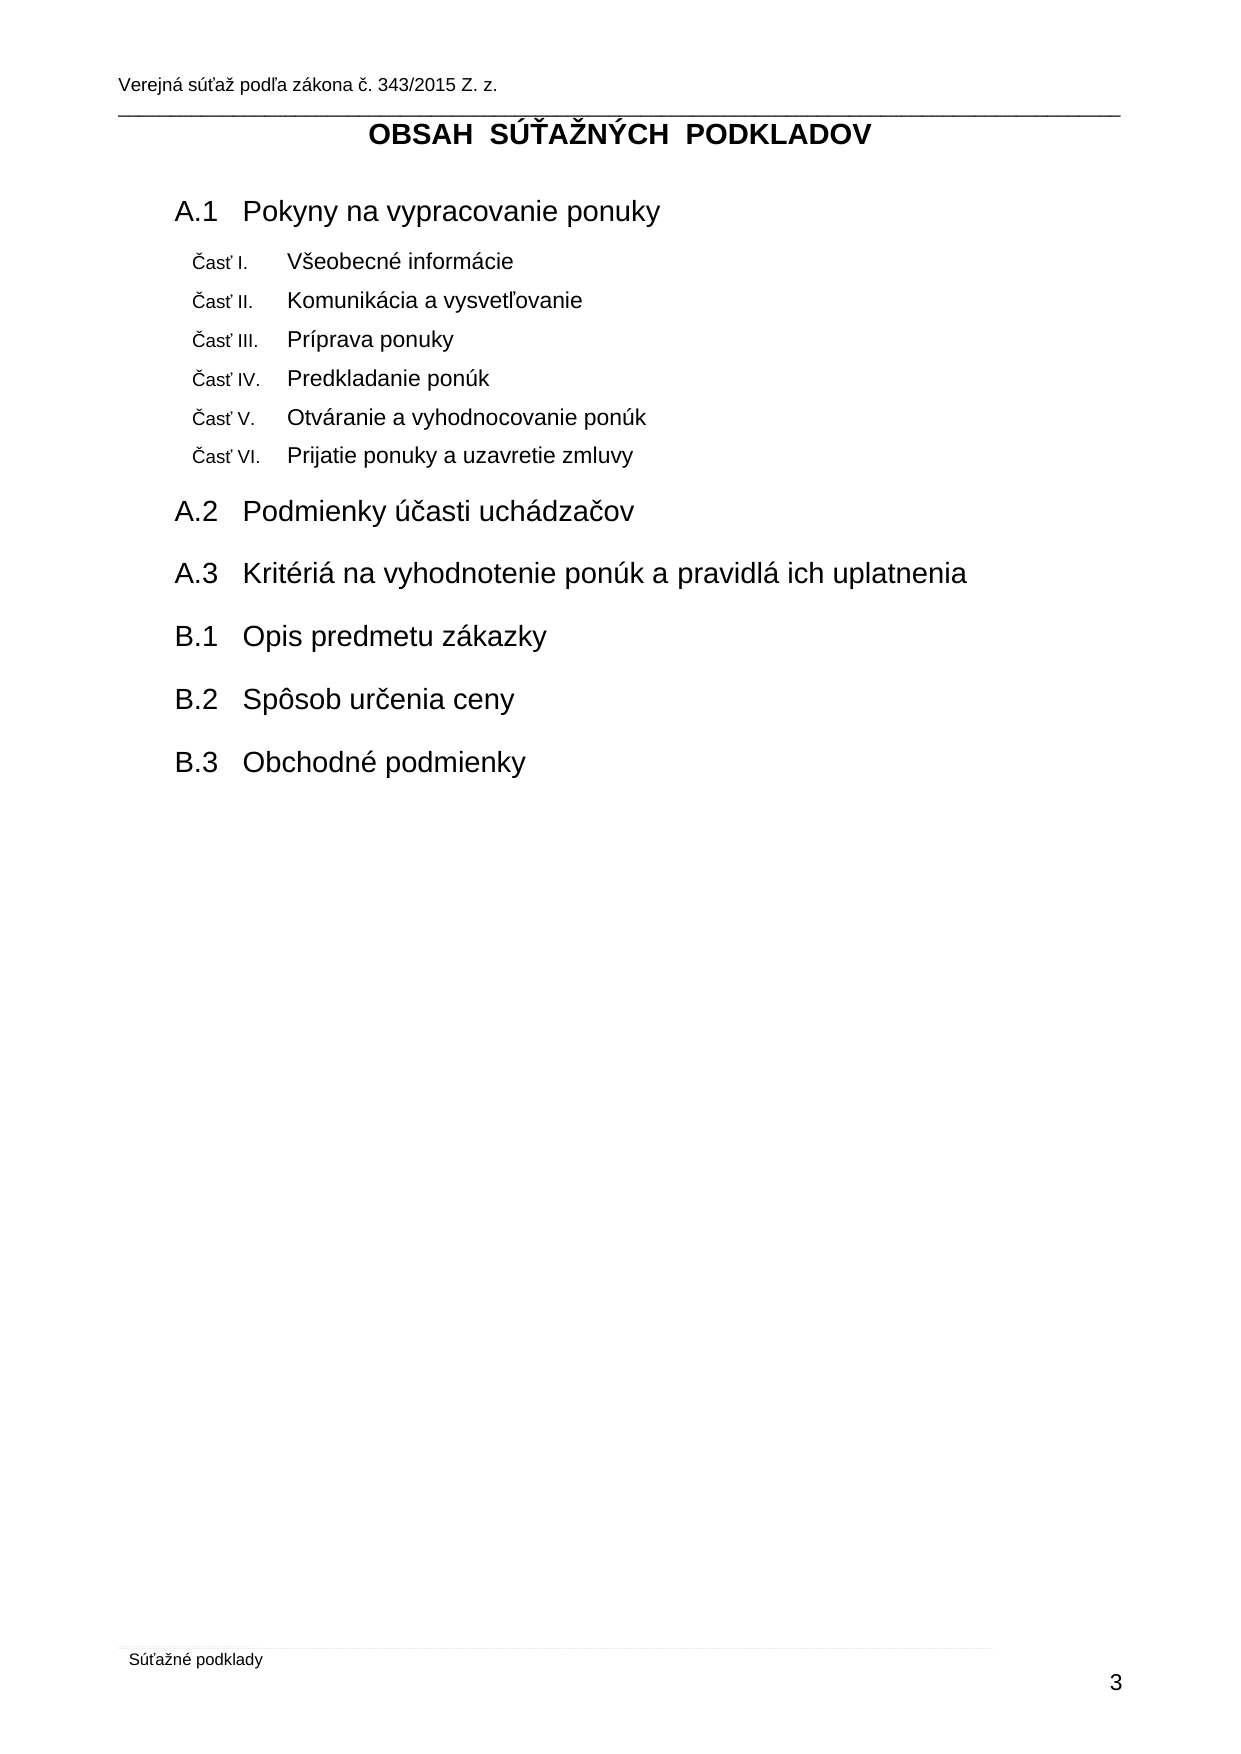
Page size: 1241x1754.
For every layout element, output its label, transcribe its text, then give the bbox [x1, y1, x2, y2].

text Časť II. Komunikácia a vysvetľovanie [174, 287, 1122, 313]
text B.2 Spôsob určenia ceny [118, 682, 1122, 716]
text Časť IV. Predkladanie ponúk [174, 364, 1122, 391]
text B.1 Opis predmetu zákazky [118, 619, 1122, 653]
text A.3 Kritériá na vyhodnotenie ponúk a pravidlá ich uplatnenia [118, 556, 1122, 590]
text A.2 Podmienky účasti uchádzačov [118, 494, 1122, 527]
text Časť VI. Prijatie ponuky a uzavretie zmluvy [174, 442, 1122, 469]
text Časť V. Otváranie a vyhodnocovanie ponúk [174, 403, 1122, 430]
subtitle OBSAH SÚŤAŽNÝCH PODKLADOV [118, 117, 1122, 151]
text B.3 Obchodné podmienky [118, 745, 1122, 778]
text A.1 Pokyny na vypracovanie ponuky [118, 194, 1122, 227]
text Časť I. Všeobecné informácie [118, 248, 1122, 274]
text Časť III. Príprava ponuky [174, 326, 1122, 352]
